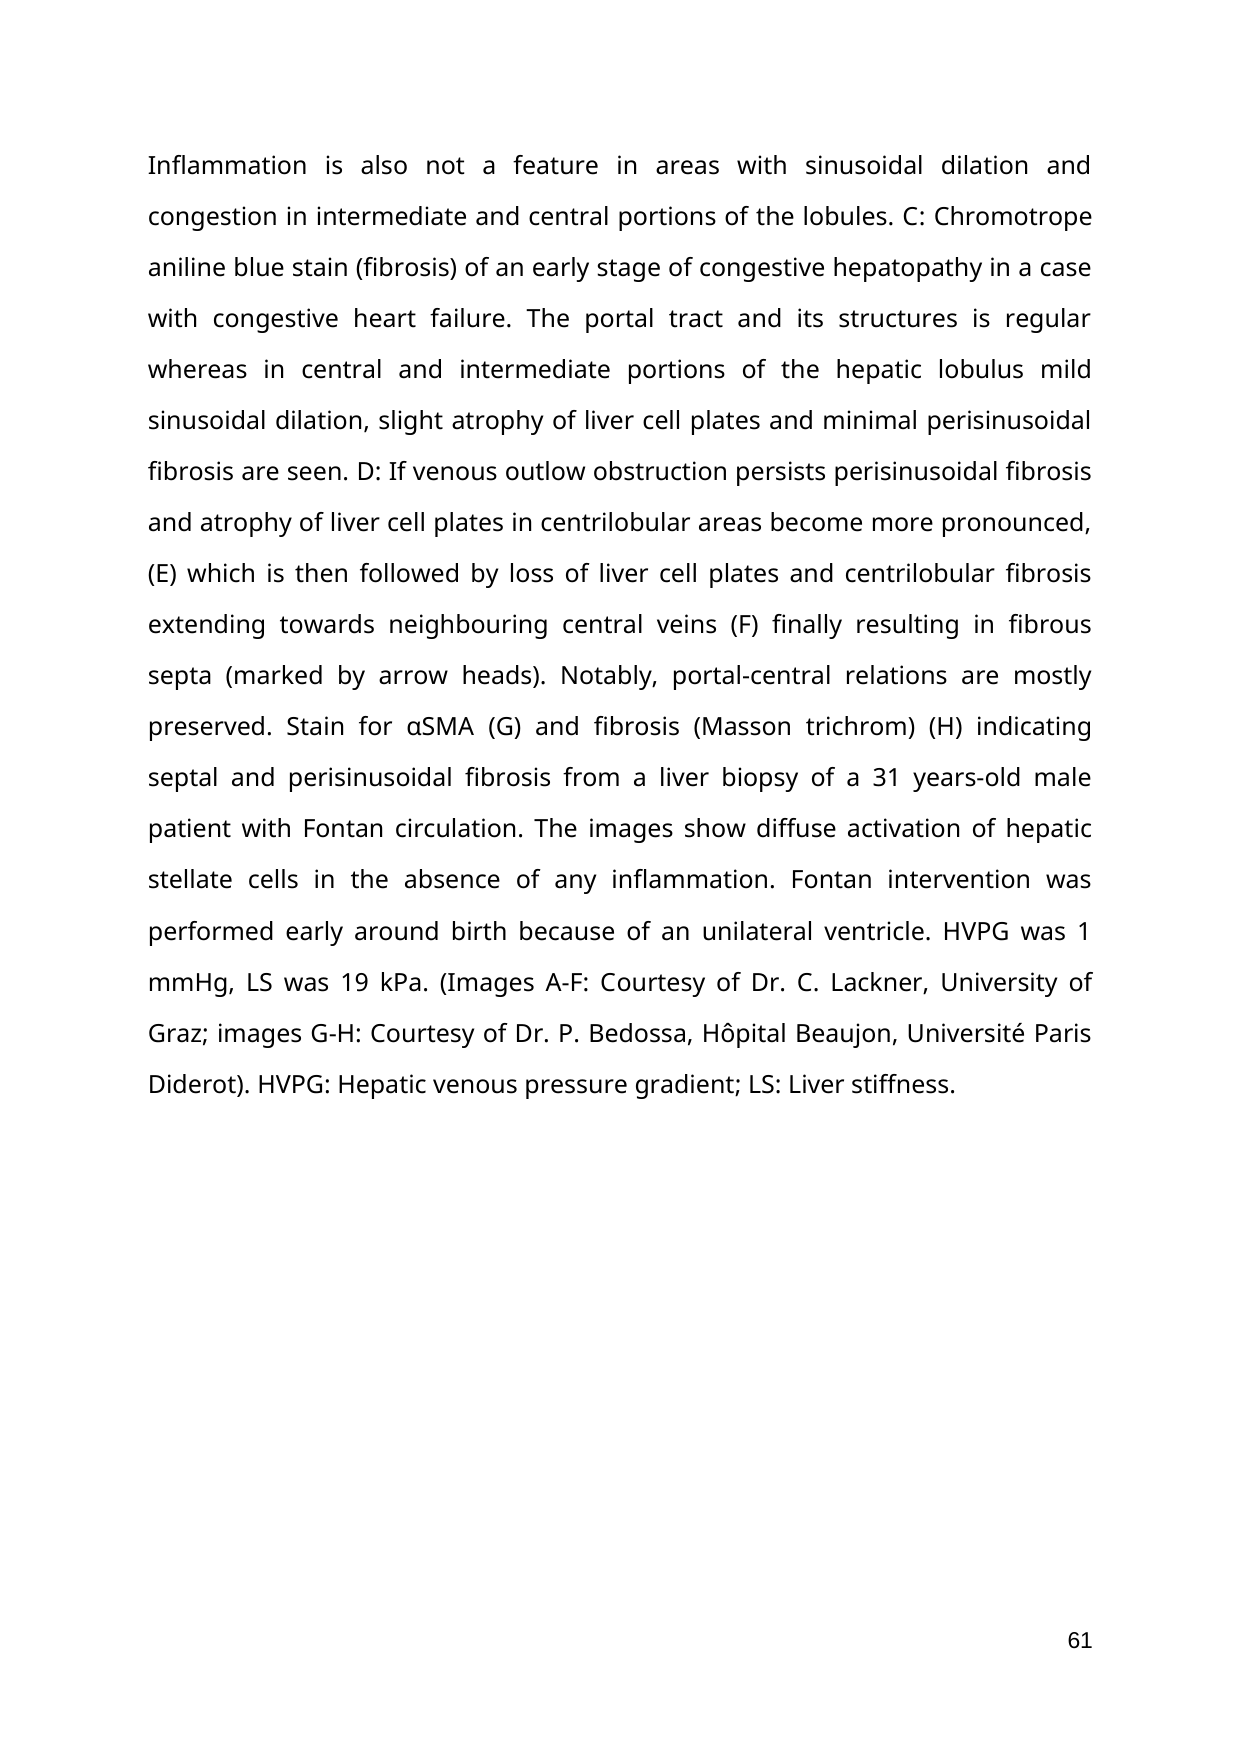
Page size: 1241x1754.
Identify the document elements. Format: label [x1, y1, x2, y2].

text [148, 148, 1093, 1100]
